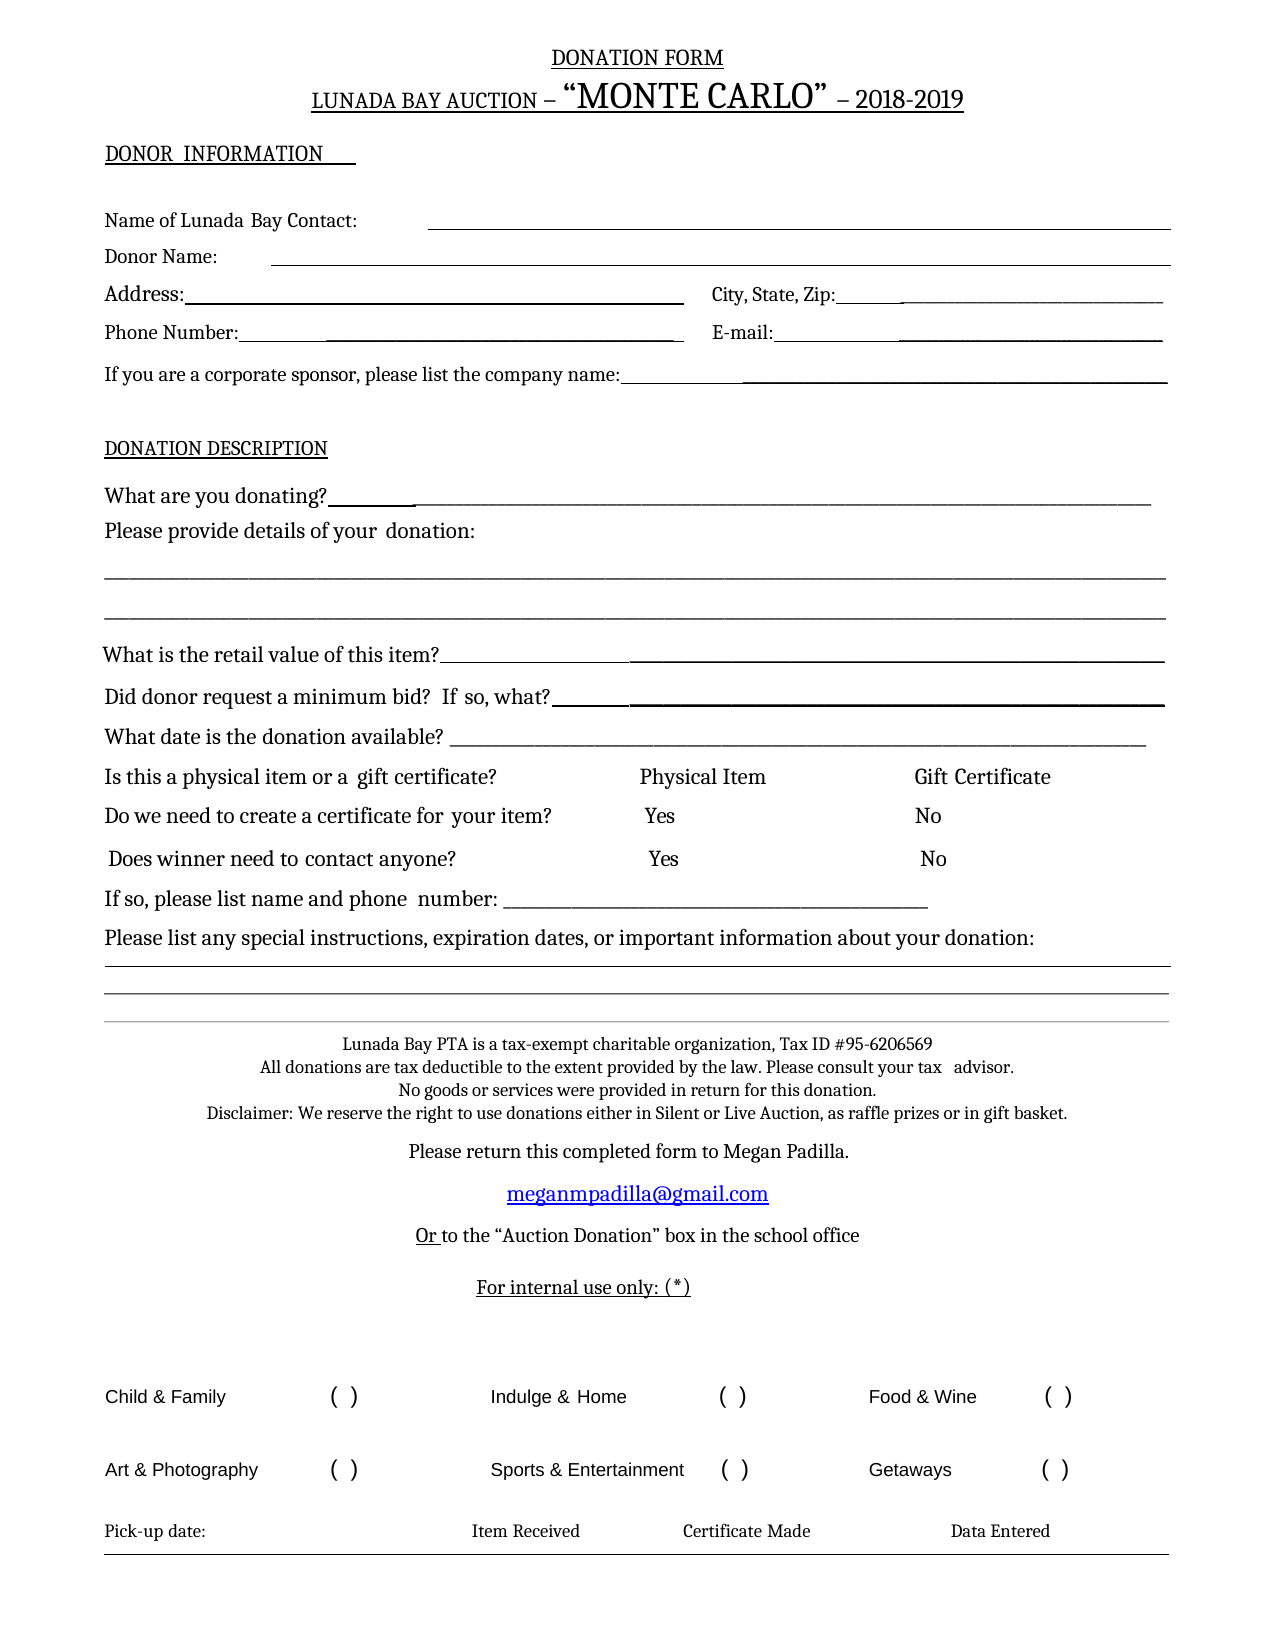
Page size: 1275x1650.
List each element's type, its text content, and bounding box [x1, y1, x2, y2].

text Phone Number: _____________________________________________ E-mail: ___________________________________________________________________________________________________________ [104, 320, 1169, 344]
text Did donor request a minimum bid? If so, what? _______________________________________________________________ [104, 683, 1181, 710]
text Or to the “Auction Donation” box in the school office [396, 1224, 879, 1248]
text Please provide details of your donation: __________________________________________________________________________________________________________________________________________________________________________________________________________________________________________________________ [104, 517, 1169, 623]
text DONATION FORM [169, 45, 1106, 71]
text LUNADA BAY AUCTION – “MONTE CARLO” – 2018-2019 [169, 75, 1106, 118]
text What are you donating? _______________________________________________________________________________________ [104, 483, 1169, 509]
text No goods or services were provided in return for this donation. [169, 1080, 1106, 1101]
text Name of Lunada Bay Contact: Donor Name: [104, 209, 1169, 269]
text Is this a physical item or a gift certificate? Physical Item Gift Certificate [104, 763, 1181, 790]
text What is the retail value of this item? _______________________________________________________________ [89, 639, 1181, 668]
text Disclaimer: We reserve the right to use donations either in Silent or Live Auction, as raffle prizes or in gift basket. [169, 1103, 1106, 1124]
text What date is the donation available? __________________________________________________________________________________ [104, 724, 1181, 750]
text Address: City, State, Zip: __________________________________ [104, 281, 1169, 307]
text If you are a corporate sponsor, please list the company name: _______________________________________________________ [104, 362, 1181, 386]
text DONATION DESCRIPTION [104, 437, 1181, 461]
text Does winner need to contact anyone? Yes No If so, please list name and phone number: __________________________________________________ [89, 846, 949, 912]
text Please return this completed form to Megan Padilla. [89, 1140, 879, 1164]
text For internal use only: (*) [89, 1274, 1077, 1300]
text Please list any special instructions, expiration dates, or important information about your donation: [104, 925, 1181, 951]
text meganmpadilla@gmail.com [396, 1181, 879, 1207]
text All donations are tax deductible to the extent provided by the law. Please consult your tax advisor. [169, 1057, 1106, 1078]
text Lunada Bay PTA is a tax-exempt charitable organization, Tax ID #95-6206569 [169, 1034, 1106, 1055]
text Pick-up date: Item Received Certificate Made Data Entered [104, 1520, 1181, 1542]
text Do we need to create a certificate for your item? Yes No [104, 803, 1181, 829]
text DONOR INFORMATION [105, 141, 1181, 167]
